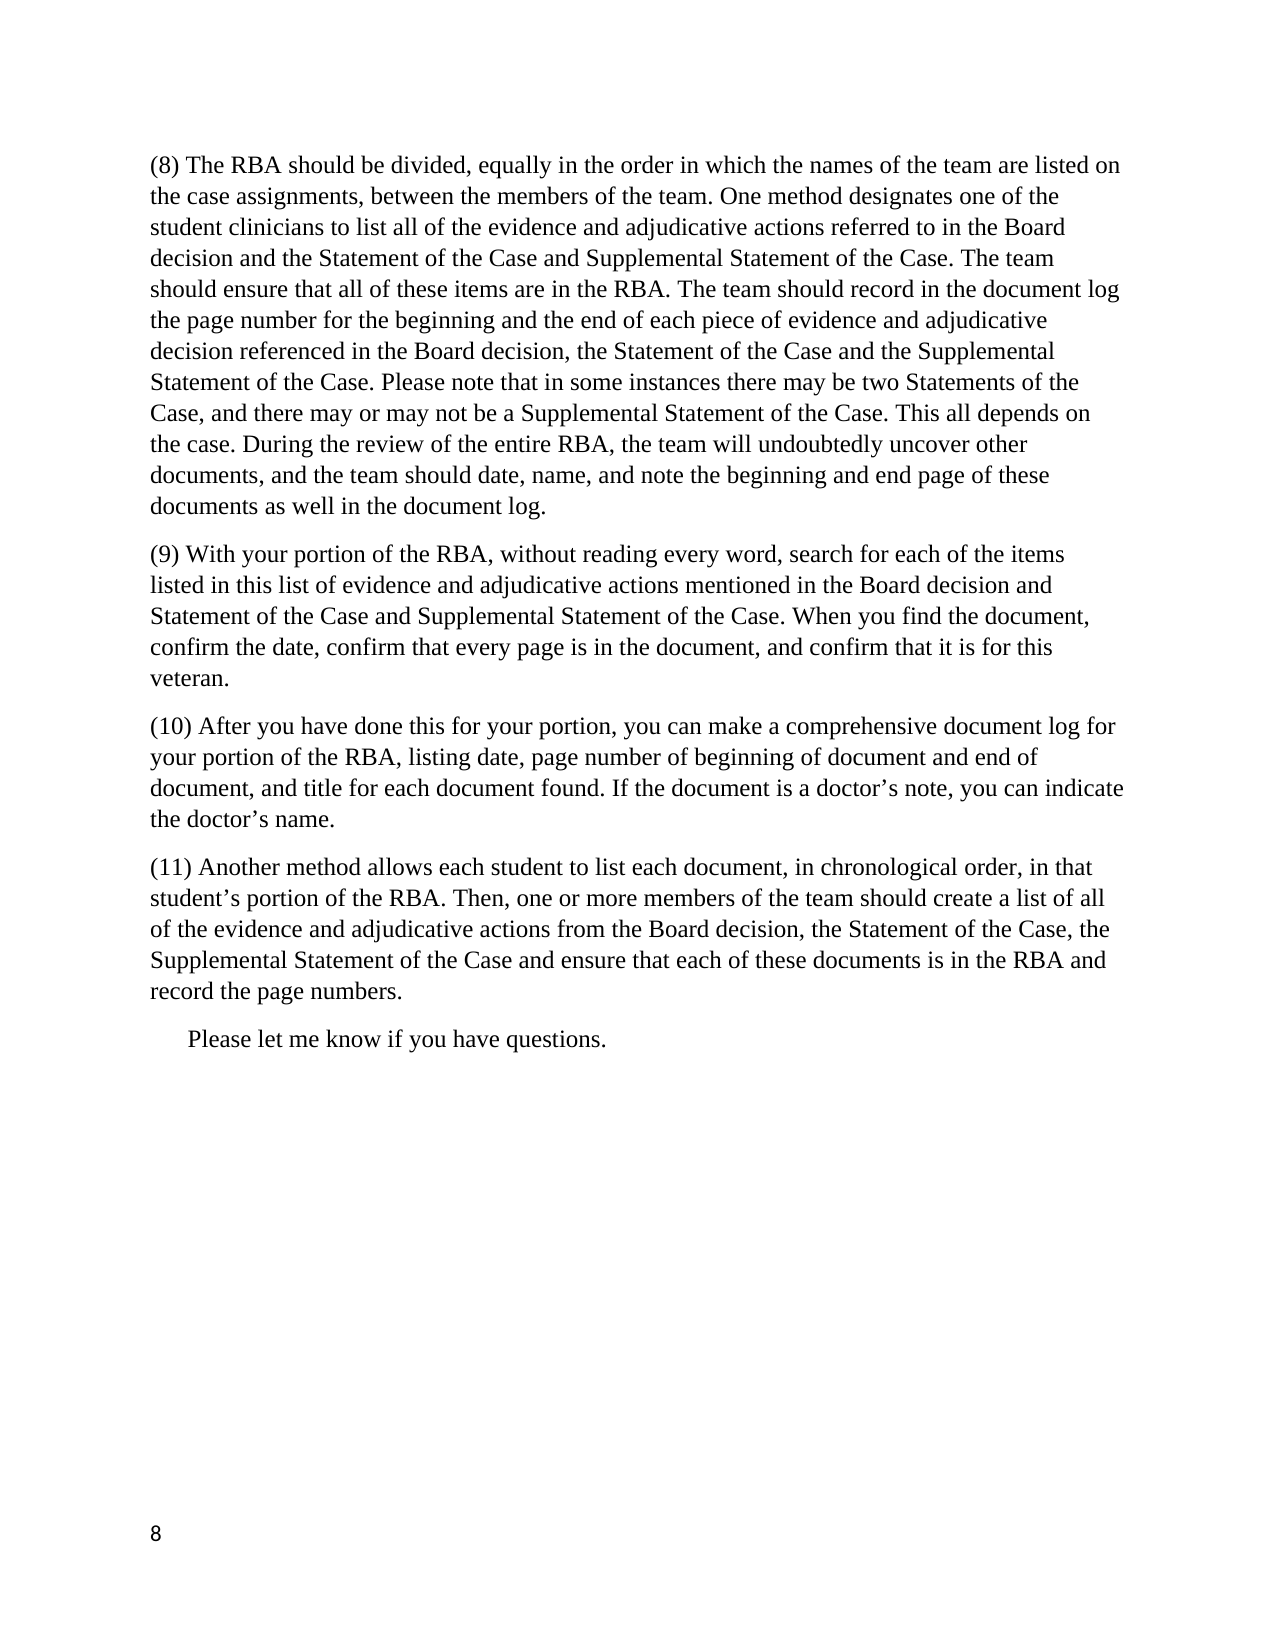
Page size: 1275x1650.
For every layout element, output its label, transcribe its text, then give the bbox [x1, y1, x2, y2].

text Please let me know if you have questions. [187, 1024, 1125, 1052]
text (8) The RBA should be divided, equally in the order in which the names of the team are listed on the case assignments, between the members of the team. One method designates one of the student clinicians to list all of the evidence and adjudicative actions referred to in the Board decision and the Statement of the Case and Supplemental Statement of the Case. The team should ensure that all of these items are in the RBA. The team should record in the document log the page number for the beginning and the end of each piece of evidence and adjudicative decision referenced in the Board decision, the Statement of the Case and the Supplemental Statement of the Case. Please note that in some instances there may be two Statements of the Case, and there may or may not be a Supplemental Statement of the Case. This all depends on the case. During the review of the entire RBA, the team will undoubtedly uncover other documents, and the team should date, name, and note the beginning and end page of these documents as well in the document log. [150, 150, 1125, 520]
text (10) After you have done this for your portion, you can make a comprehensive document log for your portion of the RBA, listing date, page number of beginning of document and end of document, and title for each document found. If the document is a doctor’s note, you can indicate the doctor’s name. [150, 711, 1125, 833]
text (9) With your portion of the RBA, without reading every word, search for each of the items listed in this list of evidence and adjudicative actions mentioned in the Board decision and Statement of the Case and Supplemental Statement of the Case. When you find the document, confirm the date, confirm that every page is in the document, and confirm that it is for this veteran. [150, 539, 1125, 692]
text (11) Another method allows each student to list each document, in chronological order, in that student’s portion of the RBA. Then, one or more members of the team should create a list of all of the evidence and adjudicative actions from the Board decision, the Statement of the Case, the Supplemental Statement of the Case and ensure that each of these documents is in the RBA and record the page numbers. [150, 852, 1125, 1005]
